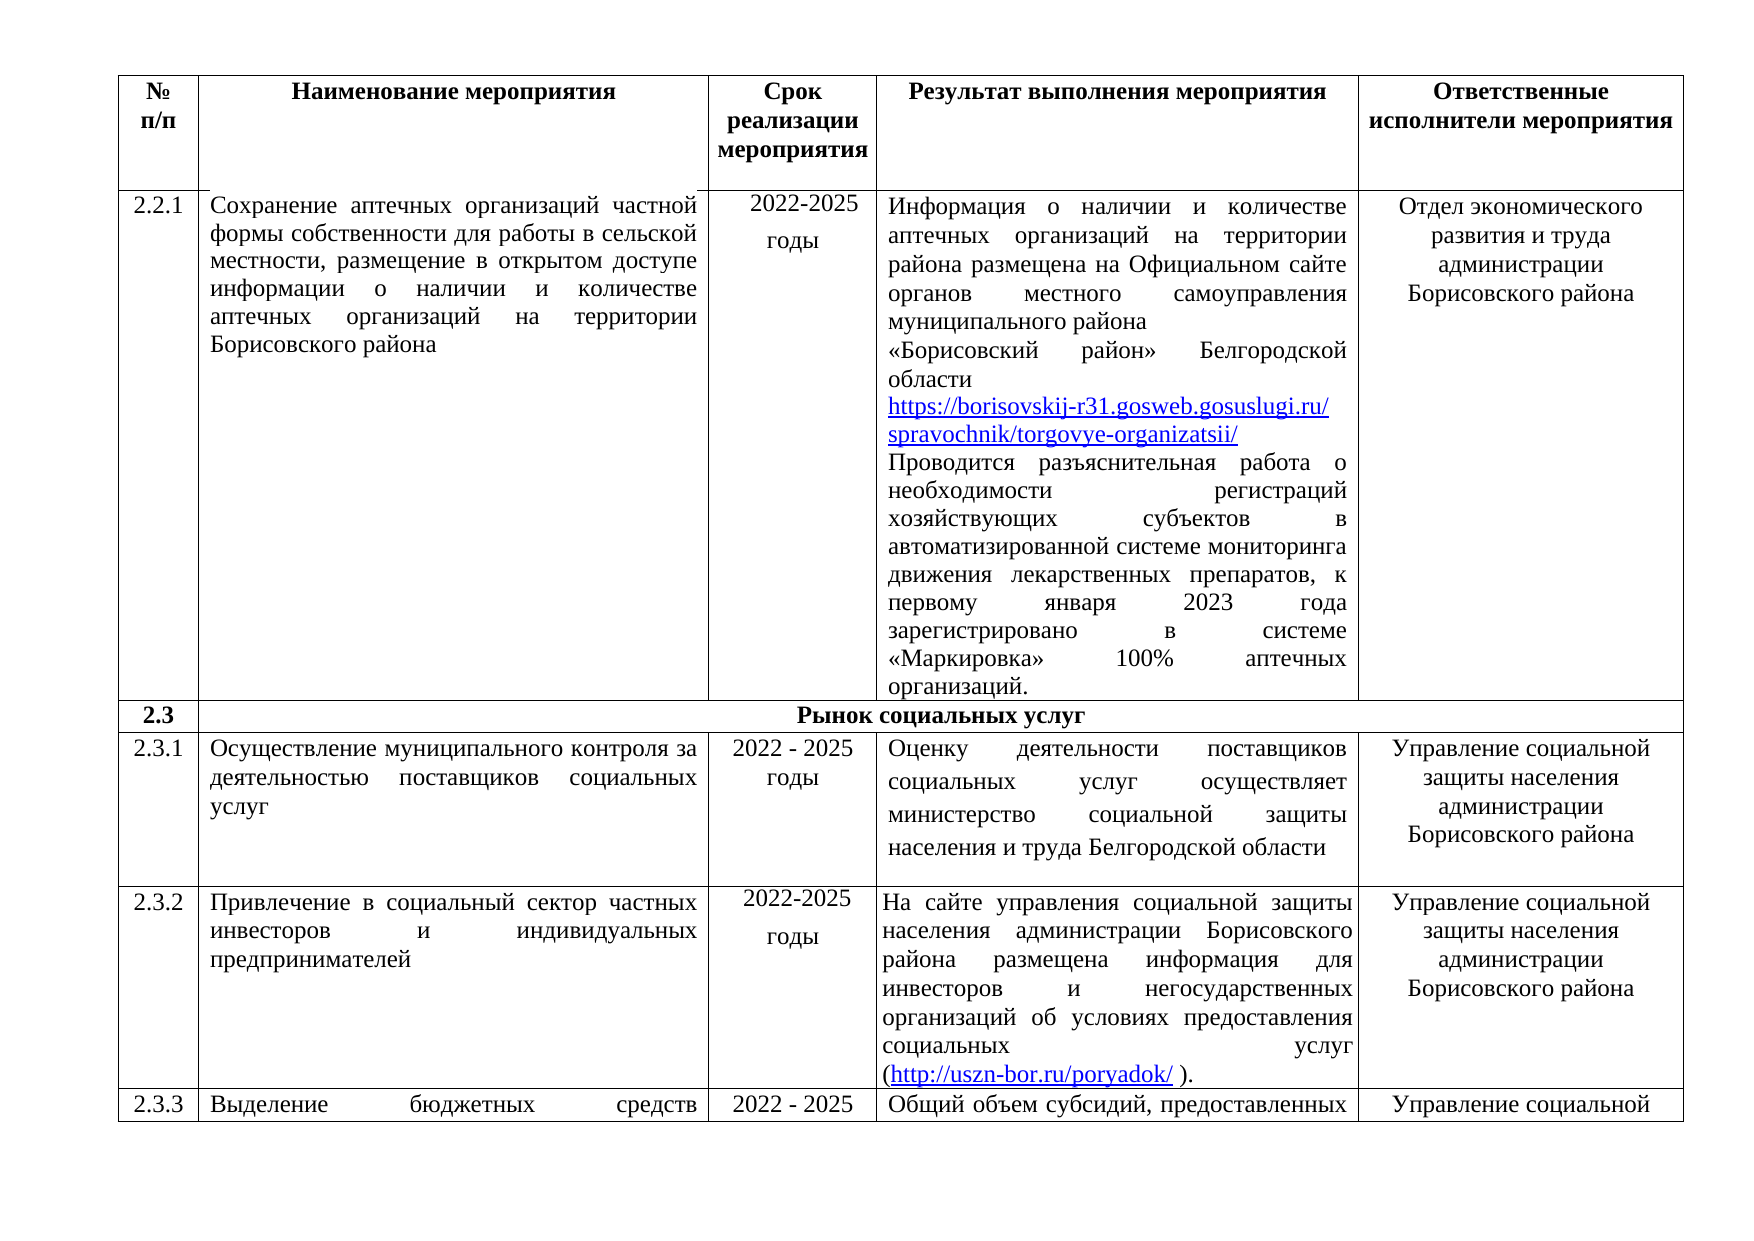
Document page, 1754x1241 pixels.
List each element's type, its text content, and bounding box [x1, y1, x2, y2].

table_cell 2022-2025 годы [709, 887, 876, 1088]
table_cell На сайте управления социальной защиты населения администрации Борисовского района размещена информация для инвесторов и негосударственных организаций об условиях предоставления социальных услуг (http://uszn-bor.ru/poryadok/ ). [1194, 887, 1358, 1088]
table_cell Осуществление муниципального контроля за деятельностью поставщиков социальных услуг [199, 733, 708, 886]
table_cell 2022 - 2025 годы [709, 733, 876, 886]
table_cell 2022 - 2025 годы [709, 1089, 876, 1121]
table_cell Сохранение аптечных организаций частной формы собственности для работы в сельской местности, размещение в открытом доступе информации о наличии и количестве аптечных организаций на территории Борисовского района [199, 191, 708, 699]
table_cell Управление социальной защиты населения администрации Борисовского района [1359, 887, 1683, 1088]
table_cell Отдел экономического развития и труда администрации Борисовского района [1359, 191, 1683, 699]
table_header Наименование мероприятия [199, 76, 708, 190]
table_cell 2.3.3 [119, 1089, 198, 1121]
table_cell 2.3.1 [119, 733, 198, 886]
table_cell 2.3 [119, 701, 198, 732]
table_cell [877, 1089, 1358, 1121]
table_header Ответственные исполнители мероприятия [1359, 76, 1683, 190]
table_header Результат выполнения мероприятия [877, 76, 1358, 190]
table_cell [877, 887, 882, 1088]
table_header Срок реализации мероприятия [709, 76, 876, 190]
table_cell 2.2.1 [119, 191, 198, 699]
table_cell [199, 1089, 708, 1121]
table_cell Рынок социальных услуг [199, 701, 1683, 732]
table_cell Оценку деятельности поставщиков социальных услуг осуществляет министерство социальной защиты населения и труда Белгородской области [877, 733, 1358, 886]
table_cell 2022-2025 годы [709, 191, 876, 699]
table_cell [1359, 1089, 1683, 1121]
table_cell Управление социальной защиты населения администрации Борисовского района [1359, 733, 1683, 886]
table_header № п/п [119, 76, 198, 190]
table_cell Привлечение в социальный сектор частных инвесторов и индивидуальных предпринимателей [199, 887, 708, 1088]
table_cell Информация о наличии и количестве аптечных организаций на территории района размещена на Официальном сайте органов местного самоуправления муниципального района «Борисовский район» Белгородской области https://borisovskij-r31.gosweb.gosuslugi.ru/spravochnik/torgovye-organizatsii/ Проводится разъяснительная работа о необходимости регистраций хозяйствующих субъектов в автоматизированной системе мониторинга движения лекарственных препаратов, к первому января 2023 года зарегистрировано в системе «Маркировка» 100% аптечных организаций. [877, 191, 1358, 699]
table_cell 2.3.2 [119, 887, 198, 1088]
